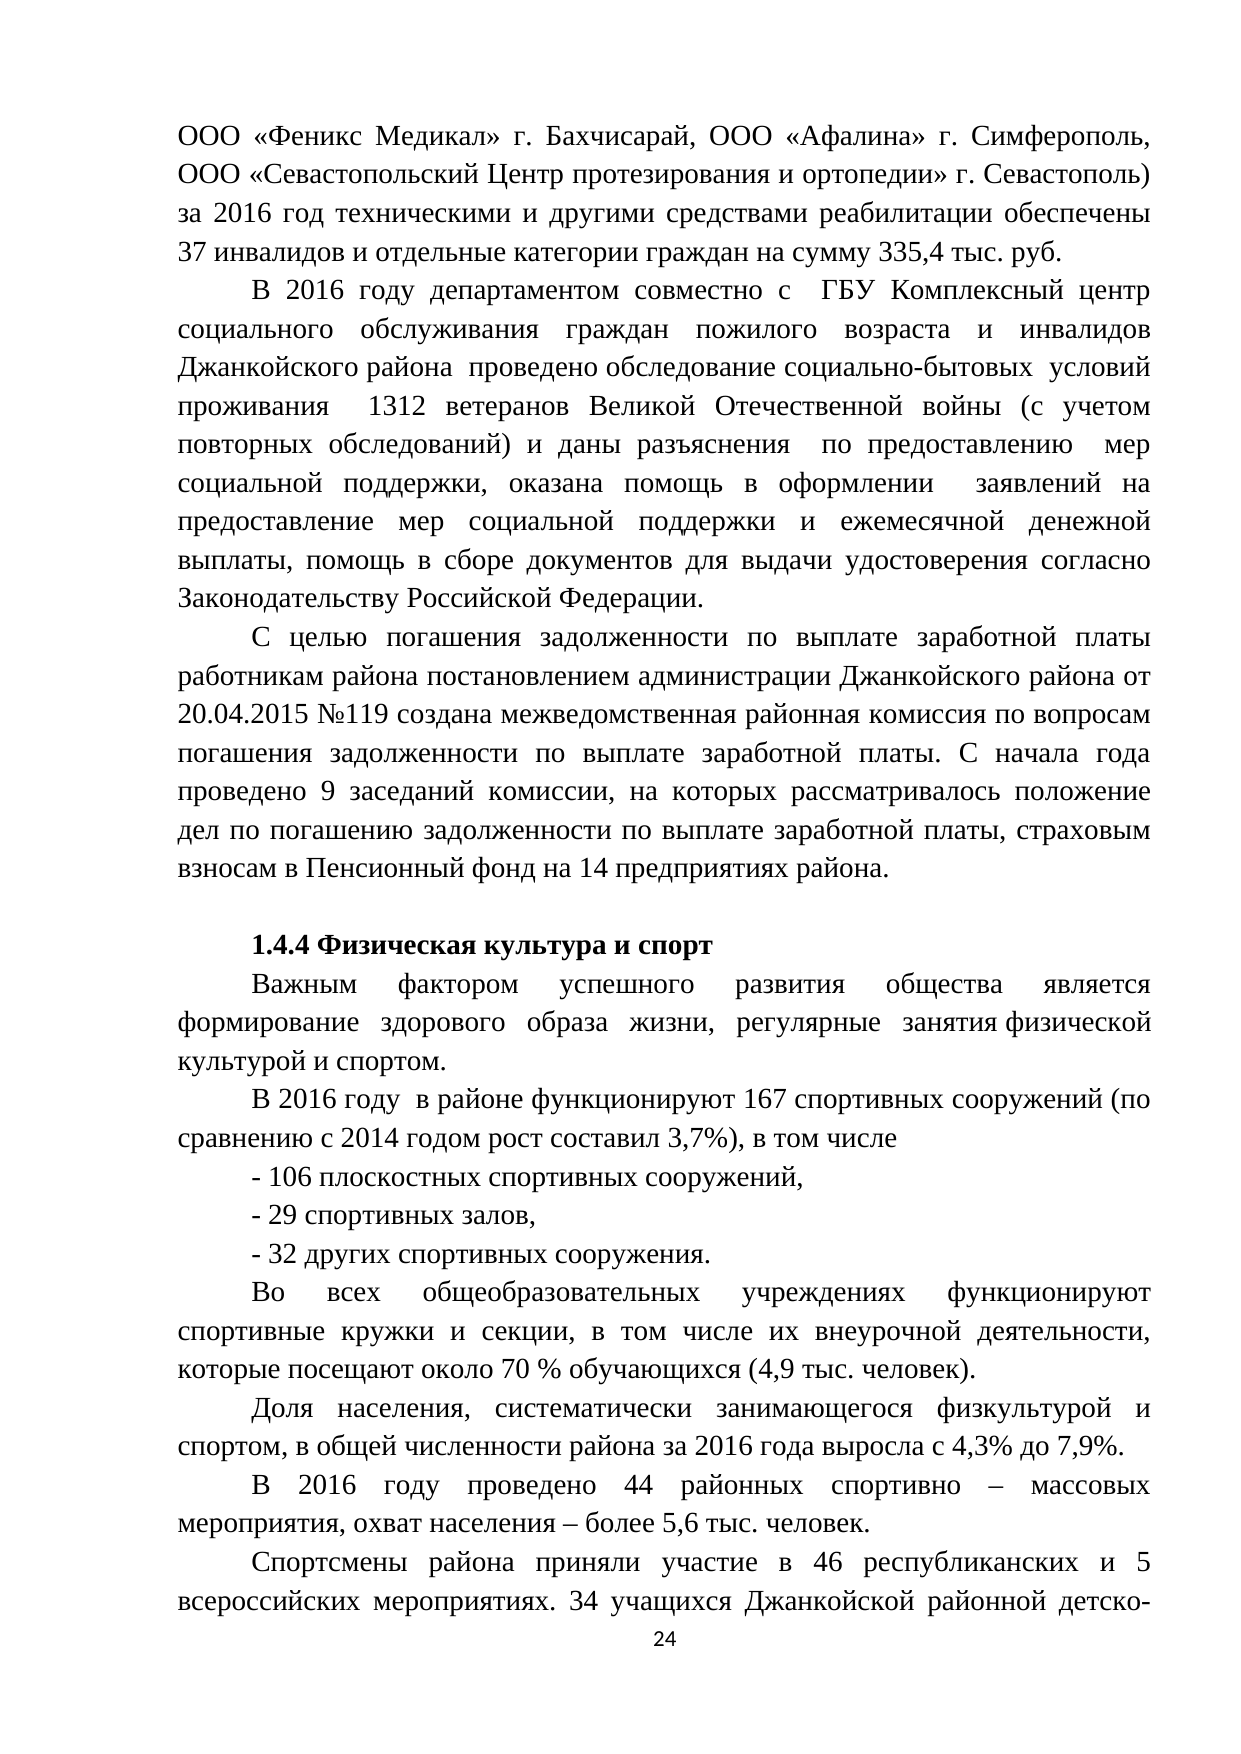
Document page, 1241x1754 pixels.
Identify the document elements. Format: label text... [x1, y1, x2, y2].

text - 32 других спортивных сооружения. [177, 1236, 1152, 1269]
text Доля населения, систематически занимающегося физкультурой и спортом, в общей численности района за 2016 года выросла с 4,3% до 7,9%. [177, 1390, 1152, 1462]
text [177, 1544, 1152, 1616]
text Во всех общеобразовательных учреждениях функционируют спортивные кружки и секции, в том числе их внеурочной деятельности, которые посещают около 70 % обучающихся (4,9 тыс. человек). [177, 1274, 1152, 1385]
text - 106 плоскостных спортивных сооружений, [177, 1159, 1152, 1192]
text Важным фактором успешного развития общества является формирование здорового образа жизни, регулярные занятия физической культурой и спортом. [177, 966, 1152, 1077]
text 1.4.4 Физическая культура и спорт [177, 927, 1152, 961]
text С целью погашения задолженности по выплате заработной платы работникам района постановлением администрации Джанкойского района от 20.04.2015 №119 создана межведомственная районная комиссия по вопросам погашения задолженности по выплате заработной платы. С начала года проведено 9 заседаний комиссии, на которых рассматривалось положение дел по погашению задолженности по выплате заработной платы, страховым взносам в Пенсионный фонд на 14 предприятиях района. [177, 619, 1152, 884]
text - 29 спортивных залов, [177, 1197, 1152, 1231]
text В 2016 году проведено 44 районных спортивно – массовых мероприятия, охват населения – более 5,6 тыс. человек. [177, 1467, 1152, 1539]
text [177, 118, 1152, 267]
text В 2016 году департаментом совместно с ГБУ Комплексный центр социального обслуживания граждан пожилого возраста и инвалидов Джанкойского района проведено обследование социально-бытовых условий проживания 1312 ветеранов Великой Отечественной войны (с учетом повторных обследований) и даны разъяснения по предоставлению мер социальной поддержки, оказана помощь в оформлении заявлений на предоставление мер социальной поддержки и ежемесячной денежной выплаты, помощь в сборе документов для выдачи удостоверения согласно Законодательству Российской Федерации. [177, 272, 1152, 614]
text В 2016 году в районе функционируют 167 спортивных сооружений (по сравнению с 2014 годом рост составил 3,7%), в том числе [177, 1082, 1152, 1154]
